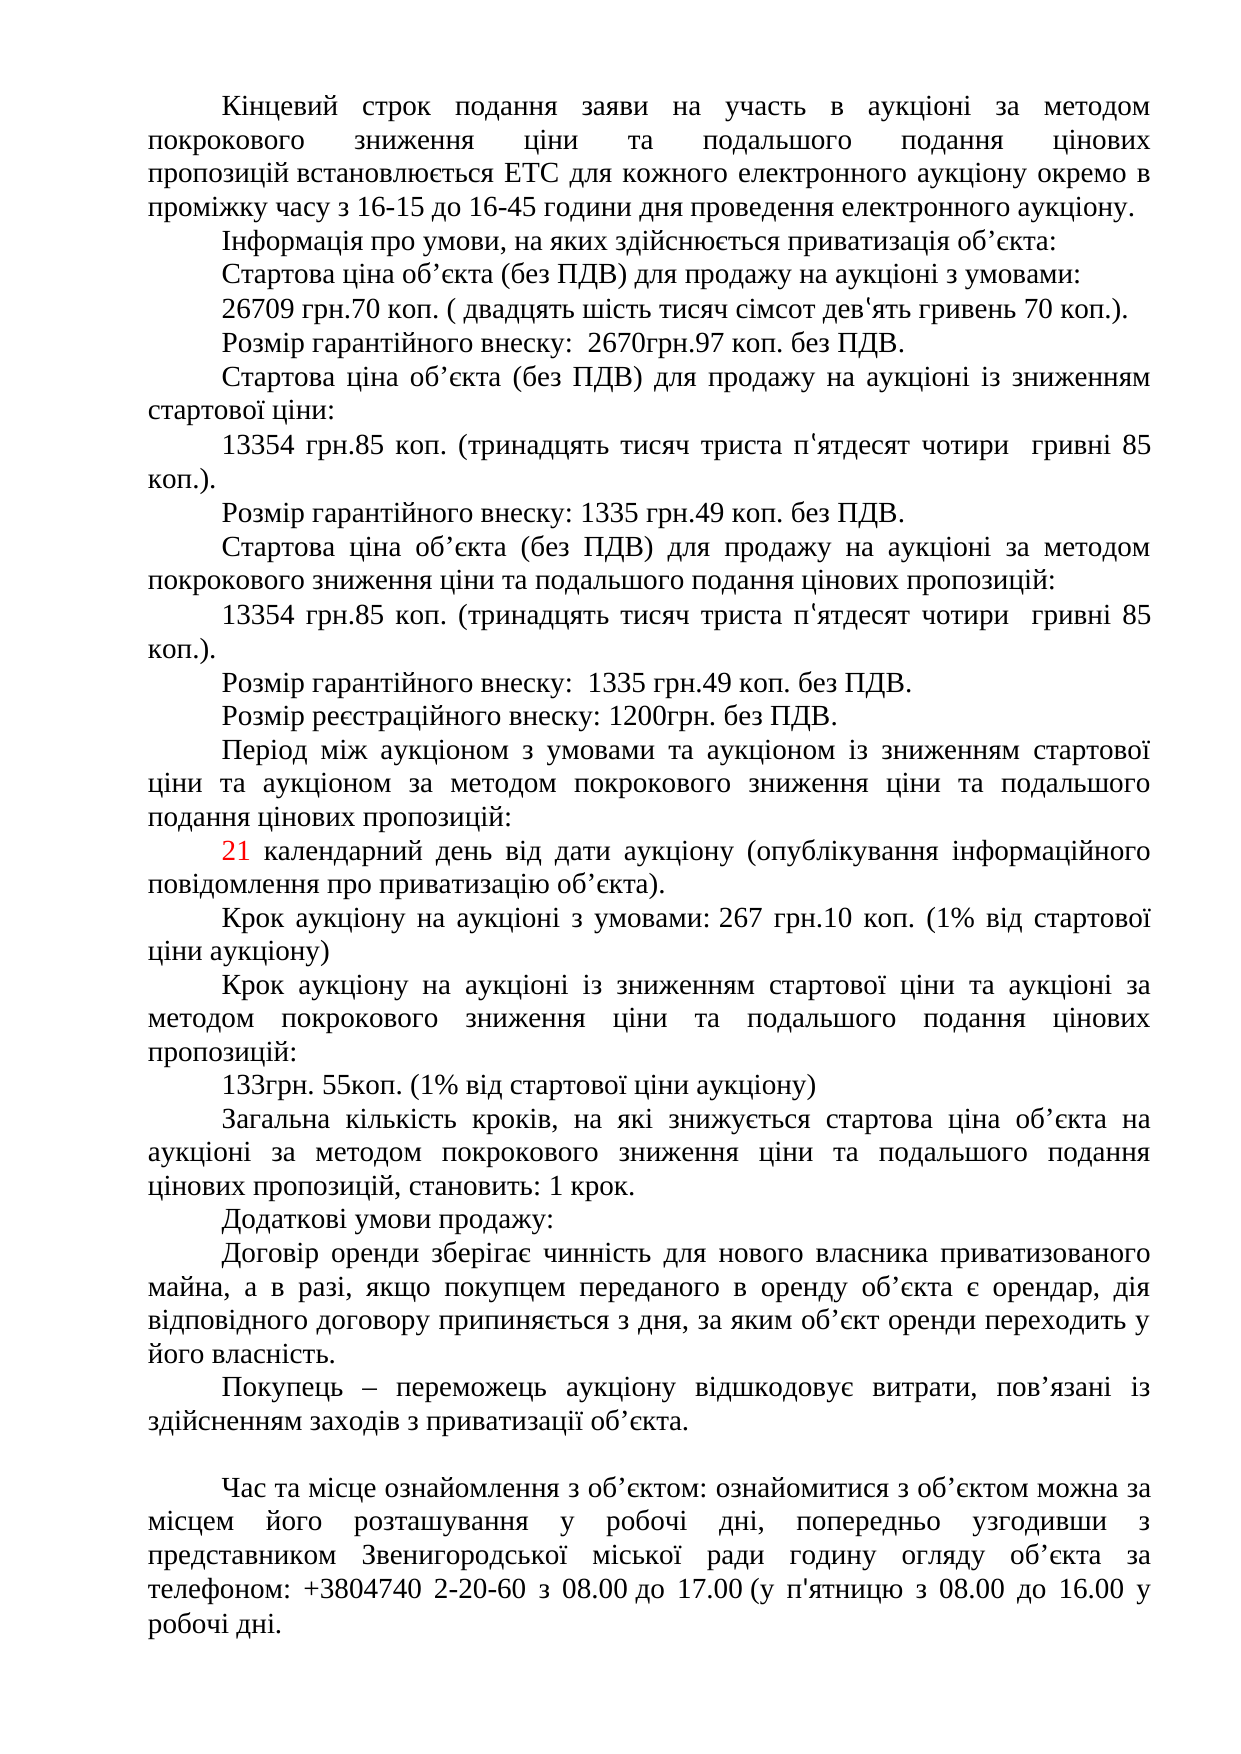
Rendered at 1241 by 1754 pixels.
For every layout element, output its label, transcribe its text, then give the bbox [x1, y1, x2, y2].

text 133грн. 55коп. (1% від стартової ціни аукціону) [148, 1067, 1152, 1101]
text Стартова ціна об’єкта (без ПДВ) для продажу на аукціоні з умовами: [148, 256, 1152, 290]
text Крок аукціону на аукціоні з умовами: 267 грн.10 коп. (1% від стартової ціни аукціону) [148, 900, 1152, 967]
text 26709 грн.70 коп. ( двадцять шість тисяч сімсот дев‛ять гривень 70 коп.). [148, 290, 1152, 325]
text Договір оренди зберігає чинність для нового власника приватизованого майна, а в разі, якщо покупцем переданого в оренду об’єкта є орендар, дія відповідного договору припиняється з дня, за яким об’єкт оренди переходить у його власність. [148, 1235, 1152, 1369]
text Кінцевий строк подання заяви на участь в аукціоні за методом покрокового зниження ціни та подальшого подання цінових пропозицій встановлюється ЕТС для кожного електронного аукціону окремо в проміжку часу з 16-15 до 16-45 години дня проведення електронного аукціону. [148, 88, 1152, 223]
text Розмір реєстраційного внеску: 1200грн. без ПДВ. [148, 698, 1152, 732]
text Розмір гарантійного внеску: 2670грн.97 коп. без ПДВ. [148, 325, 1152, 359]
text Інформація про умови, на яких здійснюється приватизація об’єкта: [148, 223, 1152, 256]
text Додаткові умови продажу: [148, 1202, 1152, 1235]
text Стартова ціна об’єкта (без ПДВ) для продажу на аукціоні за методом покрокового зниження ціни та подальшого подання цінових пропозицій: [148, 529, 1152, 596]
text 13354 грн.85 коп. (тринадцять тисяч триста п‛ятдесят чотири гривні 85 коп.). [148, 596, 1152, 665]
text Час та місце ознайомлення з об’єктом: ознайомитися з об’єктом можна за місцем його розташування у робочі дні, попередньо узгодивши з представником Звенигородської міської ради годину огляду об’єкта за телефоном: +3804740 2-20-60 з 08.00 до 17.00 (у п'ятницю з 08.00 до 16.00 у робочі дні. [148, 1470, 1152, 1640]
text Крок аукціону на аукціоні із зниженням стартової ціни та аукціоні за методом покрокового зниження ціни та подальшого подання цінових пропозицій: [148, 967, 1152, 1067]
text 21 календарний день від дати аукціону (опублікування інформаційного повідомлення про приватизацію об’єкта). [148, 833, 1152, 900]
text Період між аукціоном з умовами та аукціоном із зниженням стартової ціни та аукціоном за методом покрокового зниження ціни та подальшого подання цінових пропозицій: [148, 732, 1152, 833]
text 13354 грн.85 коп. (тринадцять тисяч триста п‛ятдесят чотири гривні 85 коп.). [148, 426, 1152, 495]
text Покупець – переможець аукціону відшкодовує витрати, пов’язані із здійсненням заходів з приватизації об’єкта. [148, 1369, 1152, 1436]
text Розмір гарантійного внеску: 1335 грн.49 коп. без ПДВ. [148, 665, 1152, 698]
text Розмір гарантійного внеску: 1335 грн.49 коп. без ПДВ. [148, 495, 1152, 529]
text Стартова ціна об’єкта (без ПДВ) для продажу на аукціоні із зниженням стартової ціни: [148, 359, 1152, 426]
text Загальна кількість кроків, на які знижується стартова ціна об’єкта на аукціоні за методом покрокового зниження ціни та подальшого подання цінових пропозицій, становить: 1 крок. [148, 1101, 1152, 1202]
